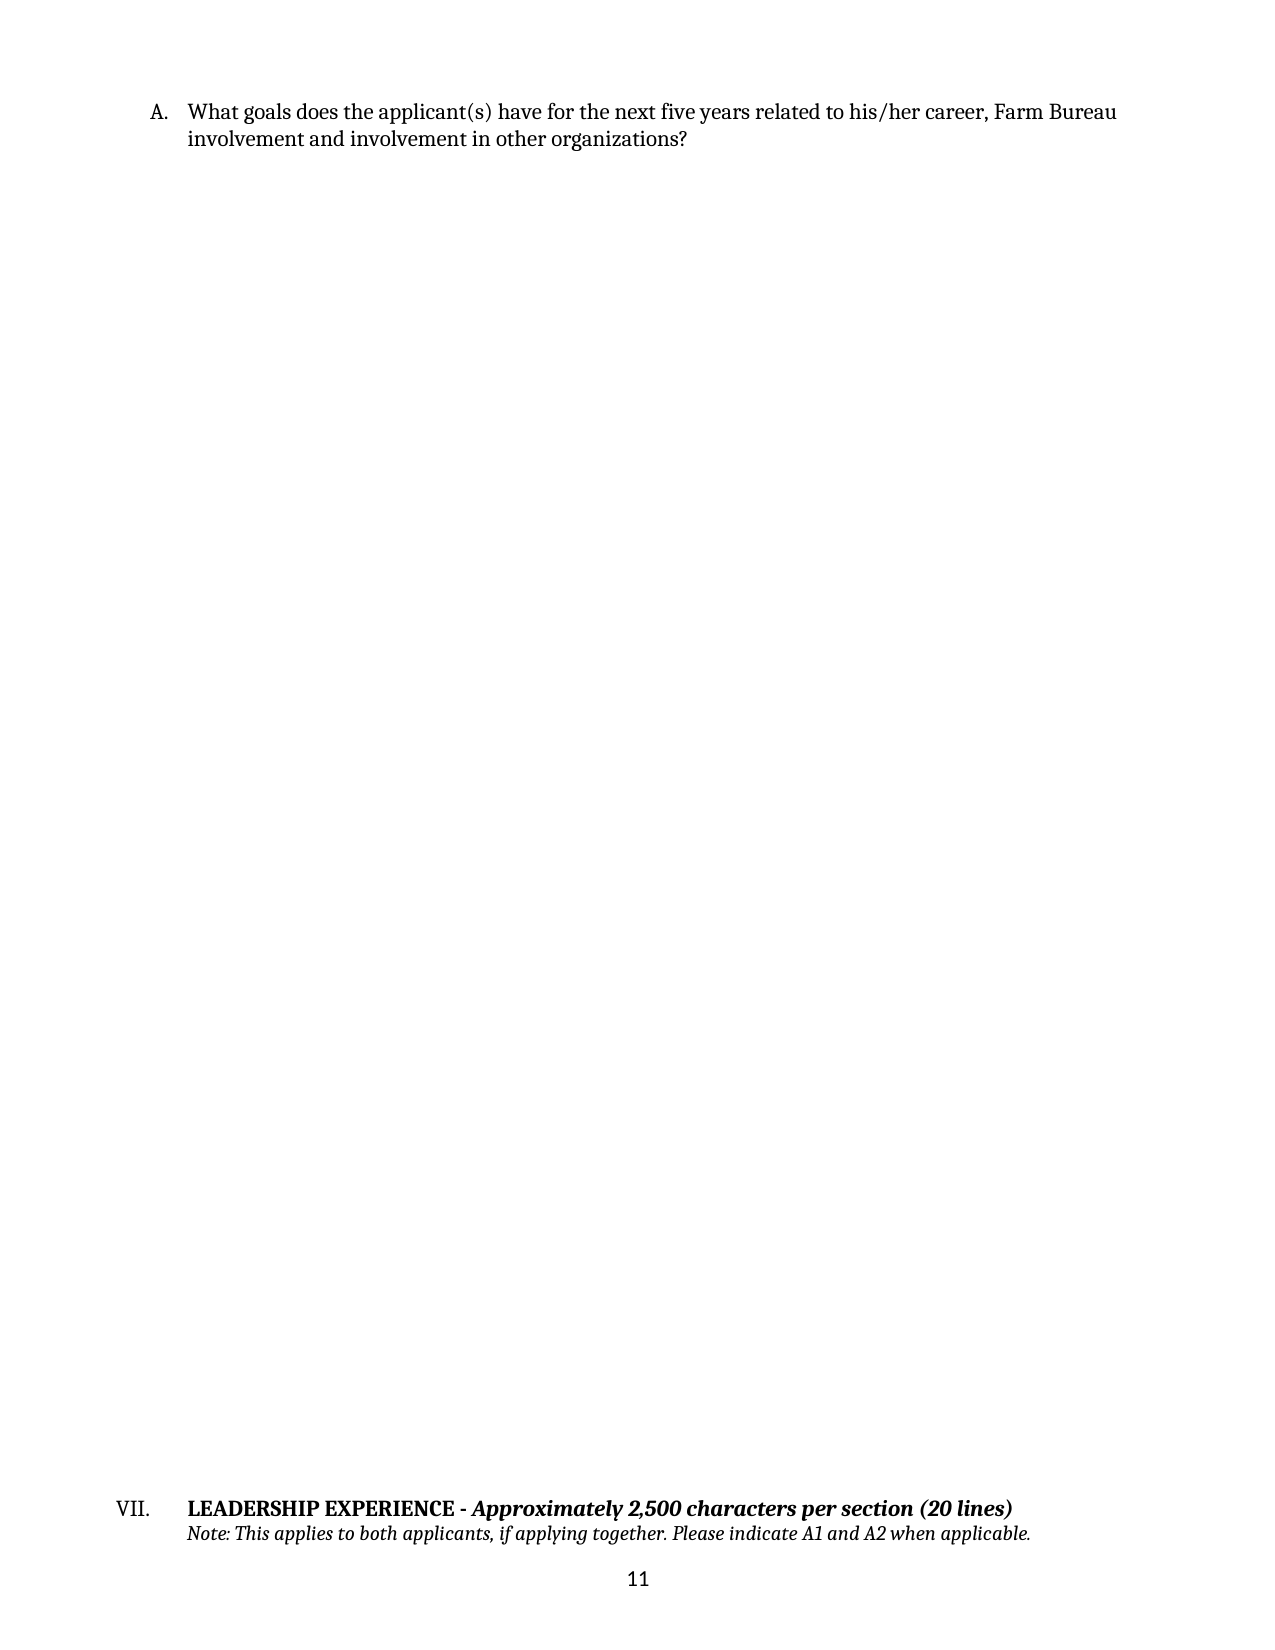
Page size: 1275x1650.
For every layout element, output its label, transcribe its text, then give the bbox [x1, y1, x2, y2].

list Note: This applies to both applicants, if applying together. Please indicate A1 and A2 when applicable. [150, 1522, 1200, 1546]
list LEADERSHIP EXPERIENCE - Approximately 2,500 characters per section (20 lines) [150, 1496, 1200, 1522]
list What goals does the applicant(s) have for the next five years related to his/her career, Farm Bureau involvement and involvement in other organizations? [150, 99, 1200, 152]
